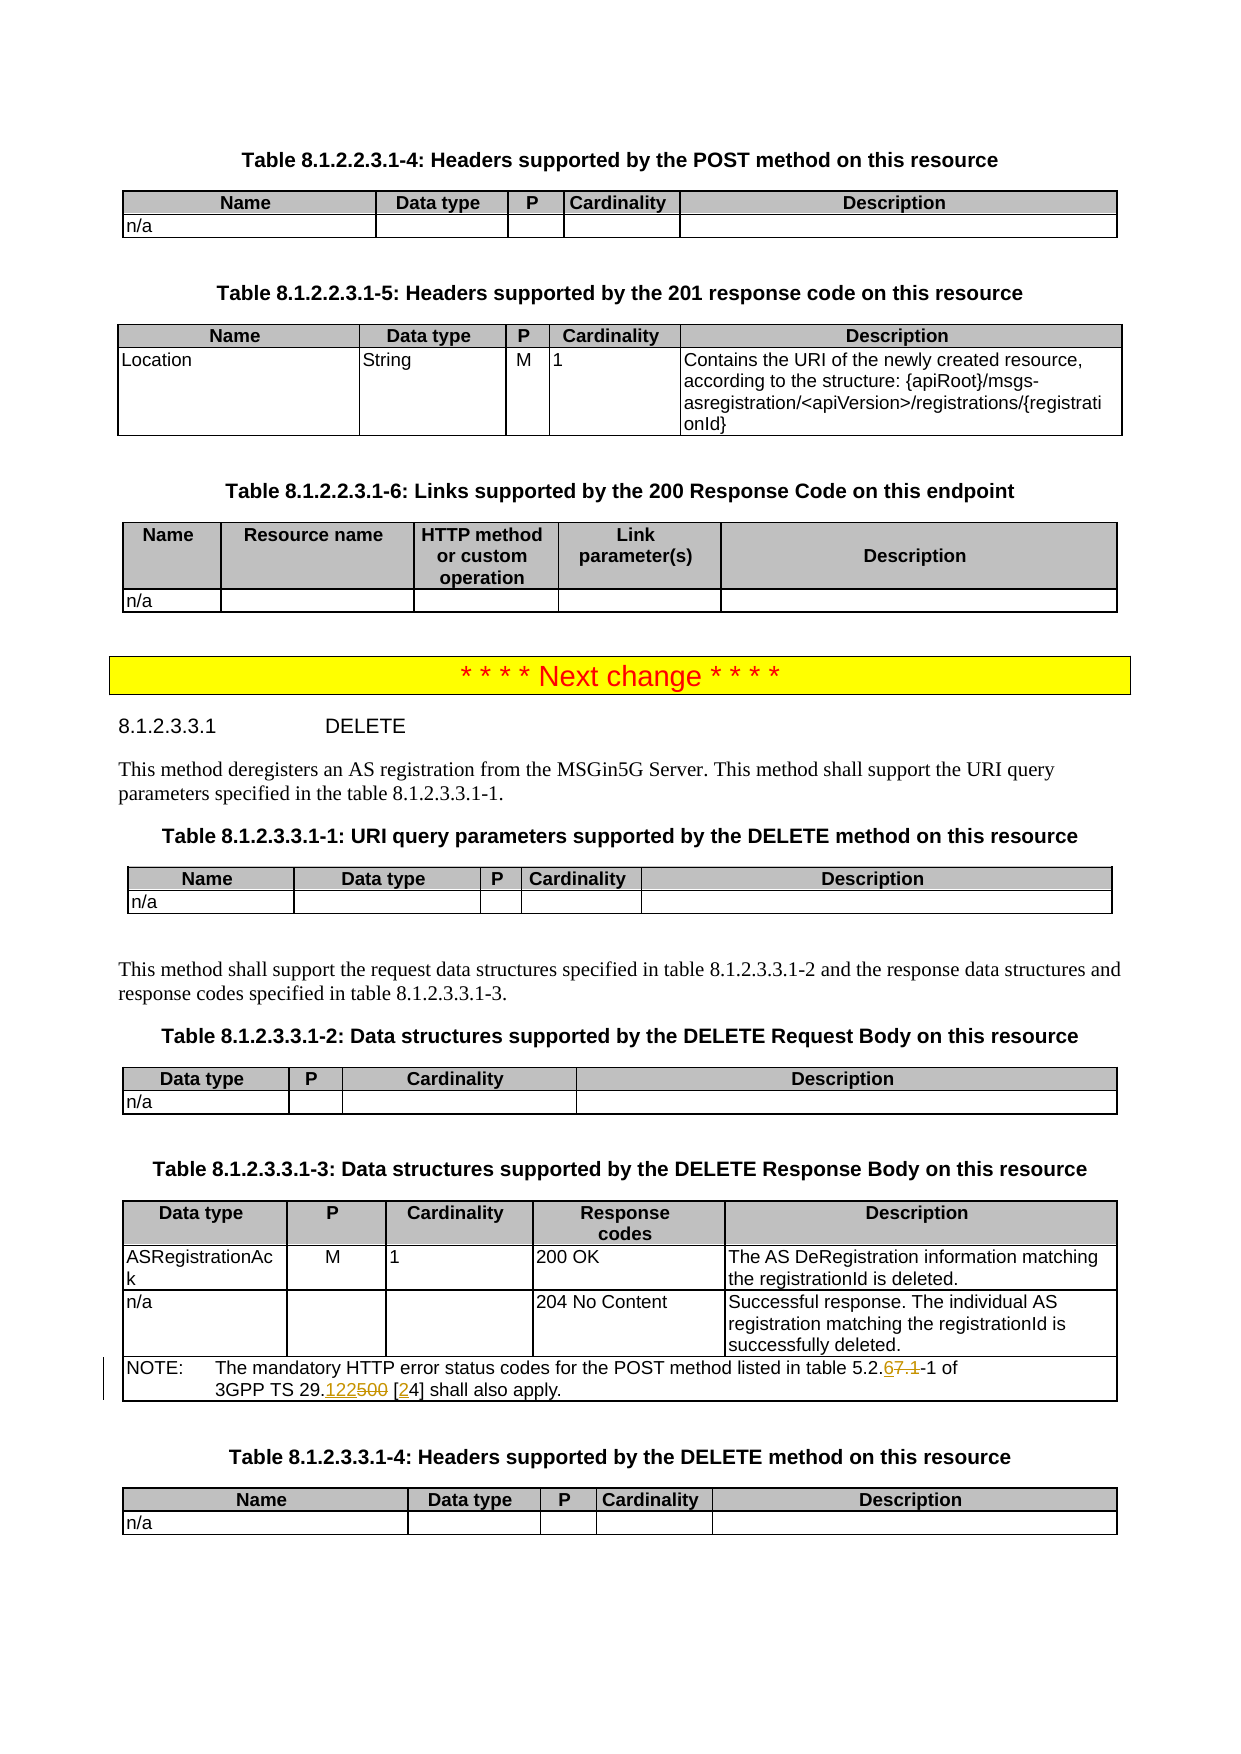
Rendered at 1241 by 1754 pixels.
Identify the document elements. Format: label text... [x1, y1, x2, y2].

table_cell [577, 1091, 1116, 1113]
table_cell ASRegistrationAck [124, 1246, 286, 1289]
table_cell [559, 590, 720, 611]
table_header Cardinality [343, 1068, 576, 1090]
table_header Data type [124, 1068, 288, 1090]
table_cell 1 [550, 348, 680, 435]
table_cell 204 No Content [534, 1291, 724, 1356]
table_cell Contains the URI of the newly created resource, according to the structure: {apiRoot}/msgs-asregistration/<apiVersion>/registrations/{registrationId} [681, 348, 1121, 435]
table_cell n/a [129, 891, 293, 913]
table_header P [507, 325, 549, 347]
table_header Name [119, 325, 359, 347]
text This method deregisters an AS registration from the MSGin5G Server. This method shall support the URI query parameters specified in the table 8.1.2.3.3.1-1. [118, 757, 1122, 805]
table_cell String [360, 348, 505, 435]
text This method shall support the request data structures specified in table 8.1.2.3.3.1-2 and the response data structures and response codes specified in table 8.1.2.3.3.1-3. [118, 957, 1122, 1005]
text Table 8.1.2.3.3.1-2: Data structures supported by the DELETE Request Body on this resource [118, 1024, 1122, 1048]
table_cell Successful response. The individual AS registration matching the registrationId is successfully deleted. [726, 1291, 1116, 1356]
table_cell [642, 891, 1111, 913]
table_header Link parameter(s) [559, 523, 720, 588]
table_header Data type [295, 868, 480, 889]
table_header Data type [360, 325, 505, 347]
table_cell n/a [124, 1091, 288, 1113]
table_cell Location [119, 348, 359, 435]
table_header Cardinality [550, 325, 680, 347]
table_header Data type [124, 1202, 286, 1244]
table_header Cardinality [597, 1489, 712, 1510]
table_cell M [507, 348, 549, 435]
table_header P [509, 192, 563, 213]
table_cell n/a [124, 215, 375, 237]
subtitle 8.1.2.3.3.1 DELETE [118, 714, 1122, 738]
table_header Description [577, 1068, 1116, 1090]
table_cell [343, 1091, 576, 1113]
table_cell n/a [124, 1512, 407, 1533]
table_cell n/a [124, 1291, 286, 1356]
table_header Description [713, 1489, 1116, 1510]
table_cell [597, 1512, 712, 1533]
table_cell [522, 891, 641, 913]
table_cell n/a [124, 590, 220, 611]
text * * * * Next change * * * * [110, 657, 1130, 694]
table_header Data type [377, 192, 507, 213]
table_header P [541, 1489, 596, 1510]
table_header Name [124, 1489, 407, 1510]
table_cell [415, 590, 558, 611]
table_header Description [726, 1202, 1116, 1244]
table_cell [722, 590, 1116, 611]
table_cell [481, 891, 521, 913]
table_cell [541, 1512, 596, 1533]
table_header P [288, 1202, 385, 1244]
table_header Description [681, 192, 1116, 213]
table_header Description [642, 868, 1111, 889]
table_header Name [124, 192, 375, 213]
table_cell [409, 1512, 540, 1533]
table_cell M [288, 1246, 385, 1289]
table_cell [713, 1512, 1116, 1533]
text Table 8.1.2.2.3.1-6: Links supported by the 200 Response Code on this endpoint [118, 479, 1122, 503]
table_header Cardinality [565, 192, 679, 213]
text Table 8.1.2.3.3.1-1: URI query parameters supported by the DELETE method on this resource [118, 824, 1122, 848]
table_header P [481, 868, 521, 889]
text Table 8.1.2.2.3.1-4: Headers supported by the POST method on this resource [118, 148, 1122, 172]
table_header Description [681, 325, 1121, 347]
text Table 8.1.2.2.3.1-5: Headers supported by the 201 response code on this resource [118, 281, 1122, 305]
text Table 8.1.2.3.3.1-3: Data structures supported by the DELETE Response Body on this resource [118, 1157, 1122, 1181]
table_cell 1 [387, 1246, 532, 1289]
table_cell [565, 215, 679, 237]
table_cell [290, 1091, 342, 1113]
table_cell 200 OK [534, 1246, 724, 1289]
table_cell [377, 215, 507, 237]
table_cell [288, 1291, 385, 1356]
table_header Resource name [222, 523, 413, 588]
table_cell [387, 1291, 532, 1356]
table_cell The AS DeRegistration information matching the registrationId is deleted. [726, 1246, 1116, 1289]
table_header Cardinality [387, 1202, 532, 1244]
table_header Description [722, 523, 1116, 588]
table_header Name [129, 868, 293, 889]
table_header Name [124, 523, 220, 588]
table_cell [295, 891, 480, 913]
table_header Response codes [534, 1202, 724, 1244]
table_header Cardinality [522, 868, 641, 889]
table_header Data type [409, 1489, 540, 1510]
table_header P [290, 1068, 342, 1090]
table_cell [681, 215, 1116, 237]
table_cell NOTE: The mandatory HTTP error status codes for the POST method listed in table 5.2.-1 of 3GPP TS 29. [4] shall also apply. [124, 1357, 1116, 1400]
table_header HTTP method or custom operation [415, 523, 558, 588]
table_cell [509, 215, 563, 237]
table_cell [222, 590, 413, 611]
text Table 8.1.2.3.3.1-4: Headers supported by the DELETE method on this resource [118, 1444, 1122, 1468]
